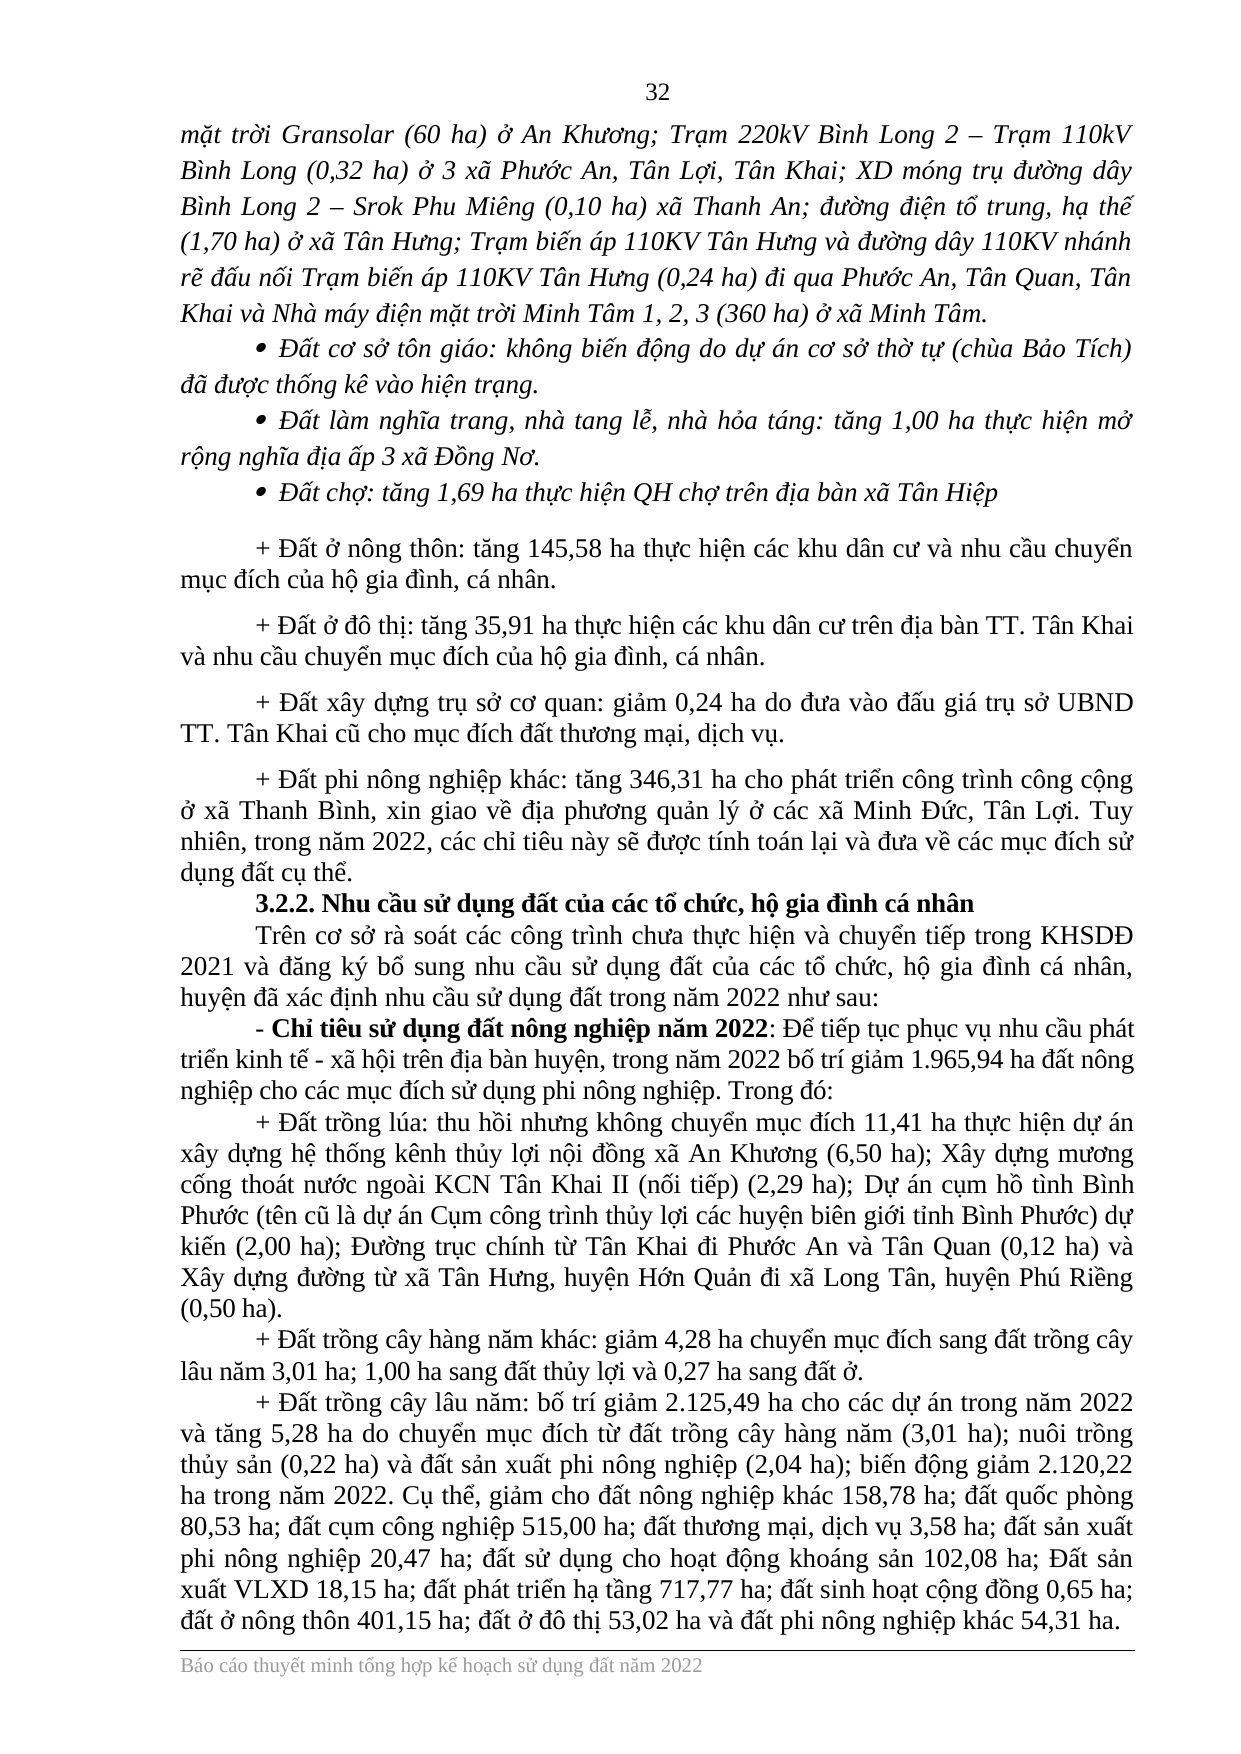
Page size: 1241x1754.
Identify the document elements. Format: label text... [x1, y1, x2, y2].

list Đất cơ sở tôn giáo: không biến động do dự án cơ sở thờ tự (chùa Bảo Tích) đã được thống kê vào hiện trạng. [180, 332, 1135, 399]
text + Đất trồng cây hàng năm khác: giảm 4,28 ha chuyển mục đích sang đất trồng cây lâu năm 3,01 ha; 1,00 ha sang đất thủy lợi và 0,27 ha sang đất ở. [180, 1324, 1135, 1386]
text + Đất xây dựng trụ sở cơ quan: giảm 0,24 ha do đưa vào đấu giá trụ sở UBND TT. Tân Khai cũ cho mục đích đất thương mại, dịch vụ. [180, 686, 1135, 748]
text + Đất phi nông nghiệp khác: tăng 346,31 ha cho phát triển công trình công cộng ở xã Thanh Bình, xin giao về địa phương quản lý ở các xã Minh Đức, Tân Lợi. Tuy nhiên, trong năm 2022, các chỉ tiêu này sẽ được tính toán lại và đưa về các mục đích sử dụng đất cụ thể. [180, 763, 1135, 888]
text + Đất trồng cây lâu năm: bố trí giảm 2.125,49 ha cho các dự án trong năm 2022 và tăng 5,28 ha do chuyển mục đích từ đất trồng cây hàng năm (3,01 ha); nuôi trồng thủy sản (0,22 ha) và đất sản xuất phi nông nghiệp (2,04 ha); biến động giảm 2.120,22 ha trong năm 2022. Cụ thể, giảm cho đất nông nghiệp khác 158,78 ha; đất quốc phòng 80,53 ha; đất cụm công nghiệp 515,00 ha; đất thương mại, dịch vụ 3,58 ha; đất sản xuất phi nông nghiệp 20,47 ha; đất sử dụng cho hoạt động khoáng sản 102,08 ha; Đất sản xuất VLXD 18,15 ha; đất phát triển hạ tầng 717,77 ha; đất sinh hoạt cộng đồng 0,65 ha; đất ở nông thôn 401,15 ha; đất ở đô thị 53,02 ha và đất phi nông nghiệp khác 54,31 ha. [180, 1386, 1135, 1635]
text + Đất trồng lúa: thu hồi nhưng không chuyển mục đích 11,41 ha thực hiện dự án xây dựng hệ thống kênh thủy lợi nội đồng xã An Khương (6,50 ha); Xây dựng mương cống thoát nước ngoài KCN Tân Khai II (nối tiếp) (2,29 ha); Dự án cụm hồ tình Bình Phước (tên cũ là dự án Cụm công trình thủy lợi các huyện biên giới tỉnh Bình Phước) dự kiến (2,00 ha); Đường trục chính từ Tân Khai đi Phước An và Tân Quan (0,12 ha) và Xây dựng đường từ xã Tân Hưng, huyện Hớn Quản đi xã Long Tân, huyện Phú Riềng (0,50 ha). [180, 1106, 1135, 1324]
text + Đất ở đô thị: tăng 35,91 ha thực hiện các khu dân cư trên địa bàn TT. Tân Khai và nhu cầu chuyển mục đích của hộ gia đình, cá nhân. [180, 609, 1135, 672]
subtitle 3.2.2. Nhu cầu sử dụng đất của các tổ chức, hộ gia đình cá nhân [180, 888, 1135, 919]
text Trên cơ sở rà soát các công trình chưa thực hiện và chuyển tiếp trong KHSDĐ 2021 và đăng ký bổ sung nhu cầu sử dụng đất của các tổ chức, hộ gia đình cá nhân, huyện đã xác định nhu cầu sử dụng đất trong năm 2022 như sau: [180, 919, 1135, 1012]
list Đất làm nghĩa trang, nhà tang lễ, nhà hỏa táng: tăng 1,00 ha thực hiện mở rộng nghĩa địa ấp 3 xã Đồng Nơ. [180, 404, 1135, 471]
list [180, 118, 1135, 328]
text + Đất ở nông thôn: tăng 145,58 ha thực hiện các khu dân cư và nhu cầu chuyển mục đích của hộ gia đình, cá nhân. [180, 532, 1135, 595]
text - Chỉ tiêu sử dụng đất nông nghiệp năm 2022: Để tiếp tục phục vụ nhu cầu phát triển kinh tế - xã hội trên địa bàn huyện, trong năm 2022 bố trí giảm 1.965,94 ha đất nông nghiệp cho các mục đích sử dụng phi nông nghiệp. Trong đó: [180, 1012, 1135, 1106]
list Đất chợ: tăng 1,69 ha thực hiện QH chợ trên địa bàn xã Tân Hiệp [180, 476, 1135, 507]
